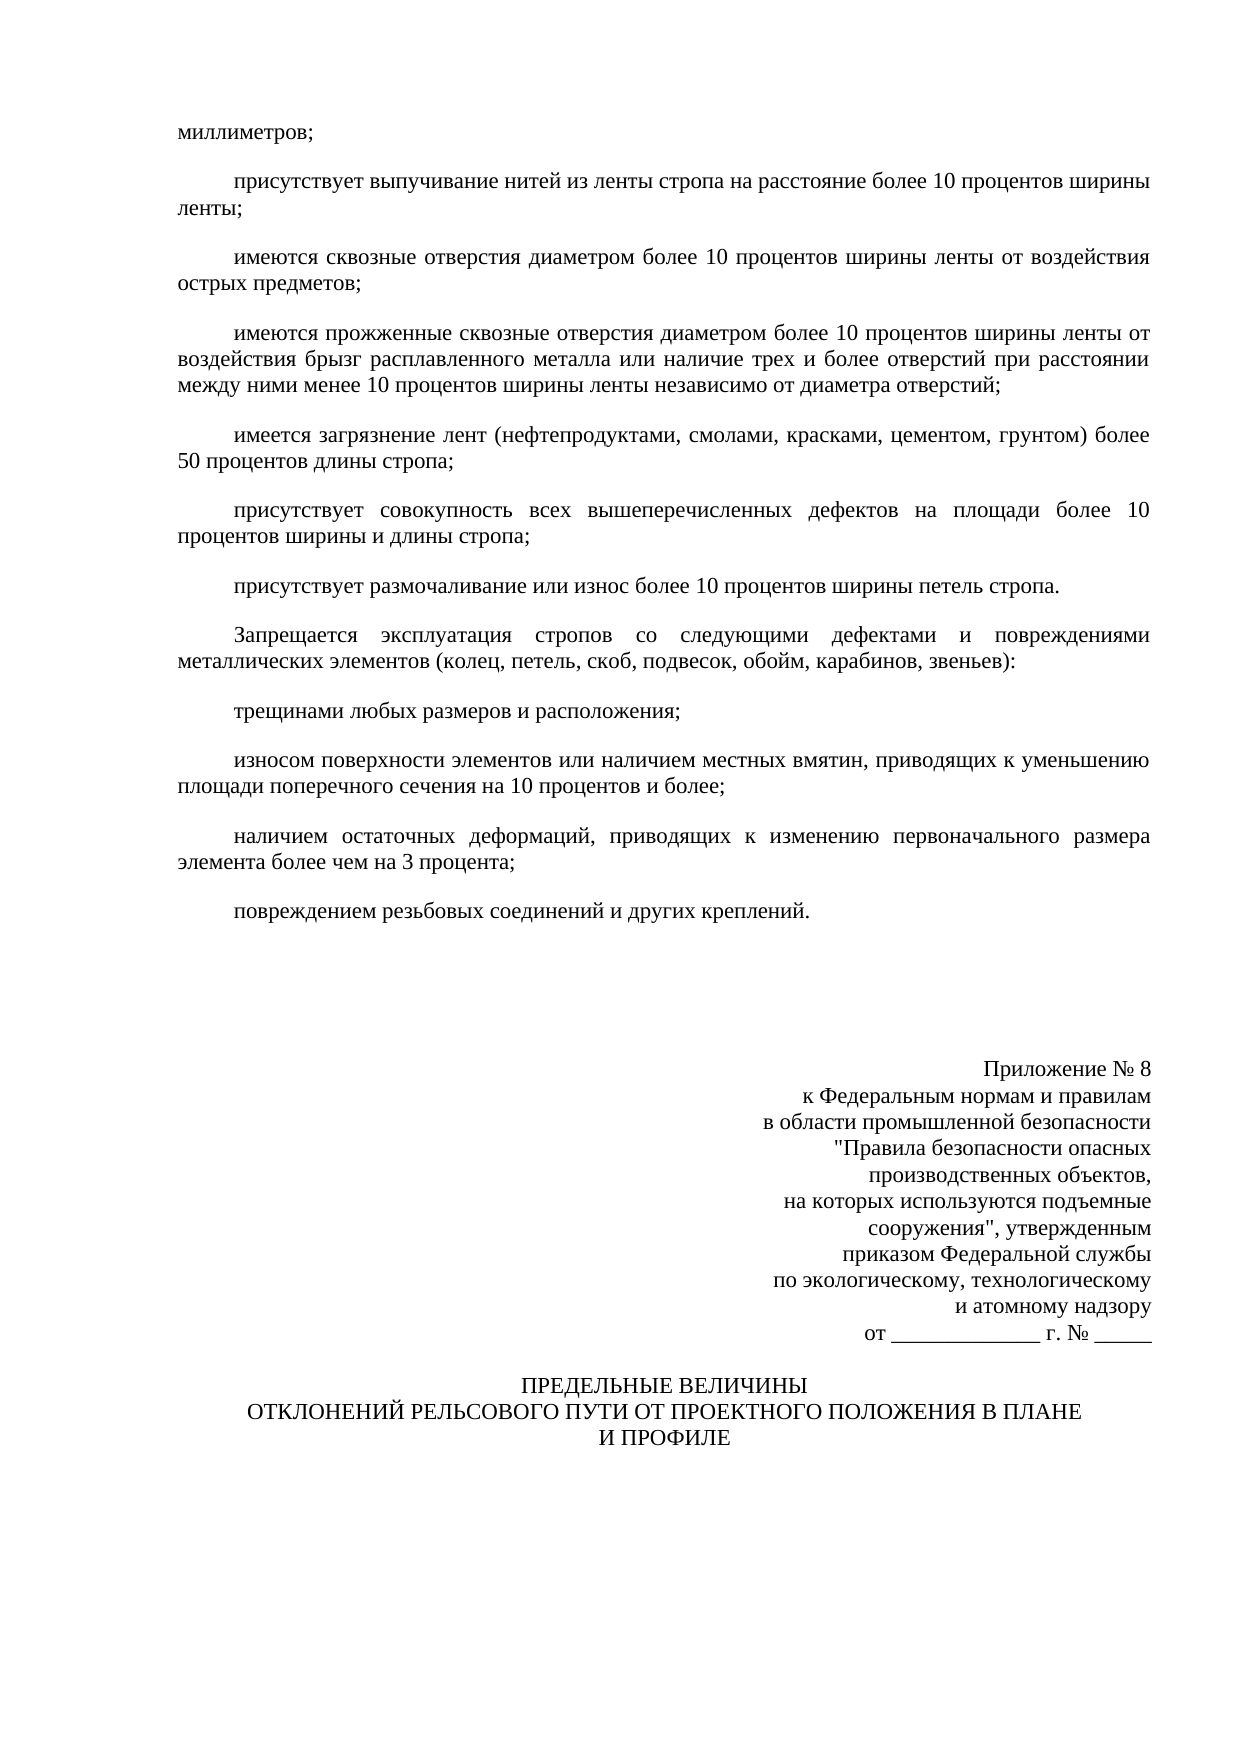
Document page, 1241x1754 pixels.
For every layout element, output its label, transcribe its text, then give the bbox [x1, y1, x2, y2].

text по экологическому, технологическому [177, 1266, 1152, 1293]
text приказом Федеральной службы [177, 1240, 1152, 1266]
text износом поверхности элементов или наличием местных вмятин, приводящих к уменьшению площади поперечного сечения на 10 процентов и более; [177, 746, 1152, 799]
text ОТКЛОНЕНИЙ РЕЛЬСОВОГО ПУТИ ОТ ПРОЕКТНОГО ПОЛОЖЕНИЯ В ПЛАНЕ [177, 1398, 1152, 1424]
text ПРЕДЕЛЬНЫЕ ВЕЛИЧИНЫ [177, 1372, 1152, 1398]
text в области промышленной безопасности [177, 1108, 1152, 1134]
text повреждением резьбовых соединений и других креплений. [177, 897, 1152, 924]
text наличием остаточных деформаций, приводящих к изменению первоначального размера элемента более чем на 3 процента; [177, 822, 1152, 874]
text Приложение № 8 [177, 1055, 1152, 1082]
text Запрещается эксплуатация стропов со следующими дефектами и повреждениями металлических элементов (колец, петель, скоб, подвесок, обойм, карабинов, звеньев): [177, 621, 1152, 674]
text присутствует размочаливание или износ более 10 процентов ширины петель стропа. [177, 572, 1152, 598]
text и атомному надзору [177, 1293, 1152, 1319]
text присутствует совокупность всех вышеперечисленных дефектов на площади более 10 процентов ширины и длины стропа; [177, 496, 1152, 549]
text к Федеральным нормам и правилам [177, 1082, 1152, 1108]
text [177, 118, 1152, 144]
text от _____________ г. № _____ [177, 1319, 1152, 1345]
text имеются сквозные отверстия диаметром более 10 процентов ширины ленты от воздействия острых предметов; [177, 243, 1152, 296]
text И ПРОФИЛЕ [177, 1424, 1152, 1451]
text имеются прожженные сквозные отверстия диаметром более 10 процентов ширины ленты от воздействия брызг расплавленного металла или наличие трех и более отверстий при расстоянии между ними менее 10 процентов ширины ленты независимо от диаметра отверстий; [177, 319, 1152, 398]
text на которых используются подъемные [177, 1187, 1152, 1213]
text сооружения", утвержденным [177, 1213, 1152, 1240]
text присутствует выпучивание нитей из ленты стропа на расстояние более 10 процентов ширины ленты; [177, 167, 1152, 220]
text трещинами любых размеров и расположения; [177, 697, 1152, 723]
text имеется загрязнение лент (нефтепродуктами, смолами, красками, цементом, грунтом) более 50 процентов длины стропа; [177, 421, 1152, 473]
text производственных объектов, [177, 1161, 1152, 1187]
text "Правила безопасности опасных [177, 1134, 1152, 1161]
